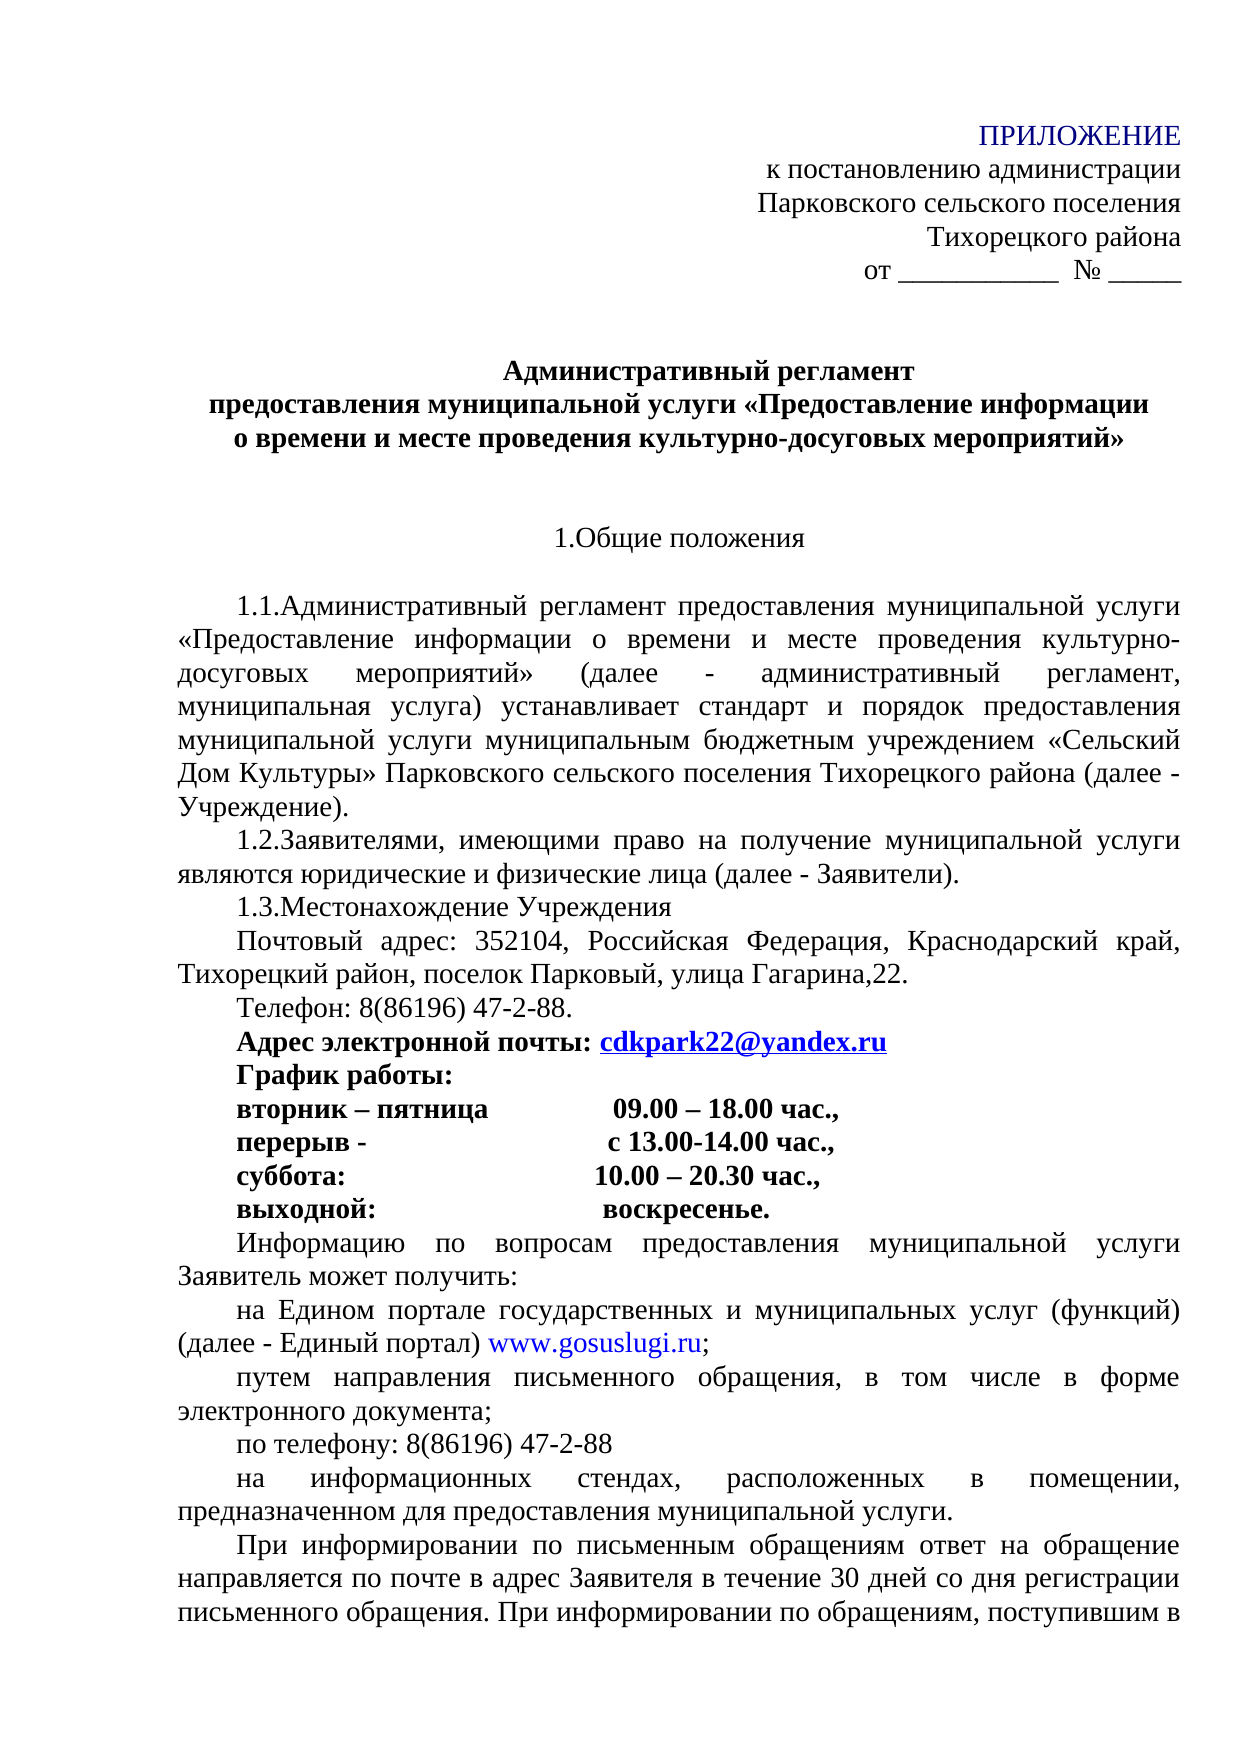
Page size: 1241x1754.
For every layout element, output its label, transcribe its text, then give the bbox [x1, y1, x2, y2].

text ПРИЛОЖЕНИЕ [177, 118, 1181, 152]
text Тихорецкого района [177, 219, 1181, 252]
text перерыв - с 13.00-14.00 час., [177, 1124, 1181, 1158]
text по телефону: 8(86196) 47-2-88 [177, 1426, 1181, 1460]
text Административный регламент предоставления муниципальной услуги «Предоставление информации о времени и месте проведения культурно-досуговых мероприятий» [177, 353, 1181, 453]
text График работы: [177, 1057, 1181, 1091]
text выходной: воскресенье. [177, 1191, 1181, 1225]
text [177, 1527, 1181, 1627]
text Парковского сельского поселения [177, 185, 1181, 219]
text Телефон: 8(86196) 47-2-88. [177, 990, 1181, 1024]
text Информацию по вопросам предоставления муниципальной услуги Заявитель может получить: [177, 1225, 1181, 1292]
text на Едином портале государственных и муниципальных услуг (функций) (далее - Единый портал) www.gosuslugi.ru; [177, 1292, 1181, 1359]
text Почтовый адрес: 352104, Российская Федерация, Краснодарский край, Тихорецкий район, поселок Парковый, улица Гагарина,22. [177, 923, 1181, 990]
text путем направления письменного обращения, в том числе в форме электронного документа; [177, 1359, 1181, 1426]
text от ___________ № _____ [177, 252, 1181, 286]
text к постановлению администрации [177, 152, 1181, 185]
text суббота: 10.00 – 20.30 час., [177, 1158, 1181, 1191]
list 1.Общие положения [177, 521, 1181, 554]
text вторник – пятница 09.00 – 18.00 час., [177, 1091, 1181, 1124]
text 1.2.Заявителями, имеющими право на получение муниципальной услуги являются юридические и физические лица (далее - Заявители). [177, 822, 1181, 889]
text Адрес электронной почты: cdkpark22@yandex.ru [177, 1024, 1181, 1057]
text на информационных стендах, расположенных в помещении, предназначенном для предоставления муниципальной услуги. [177, 1460, 1181, 1527]
text 1.1.Административный регламент предоставления муниципальной услуги «Предоставление информации о времени и месте проведения культурно-досуговых мероприятий» (далее - административный регламент, муниципальная услуга) устанавливает стандарт и порядок предоставления муниципальной услуги муниципальным бюджетным учреждением «Сельский Дом Культуры» Парковского сельского поселения Тихорецкого района (далее - Учреждение). [177, 588, 1181, 822]
text 1.3.Местонахождение Учреждения [177, 889, 1181, 923]
